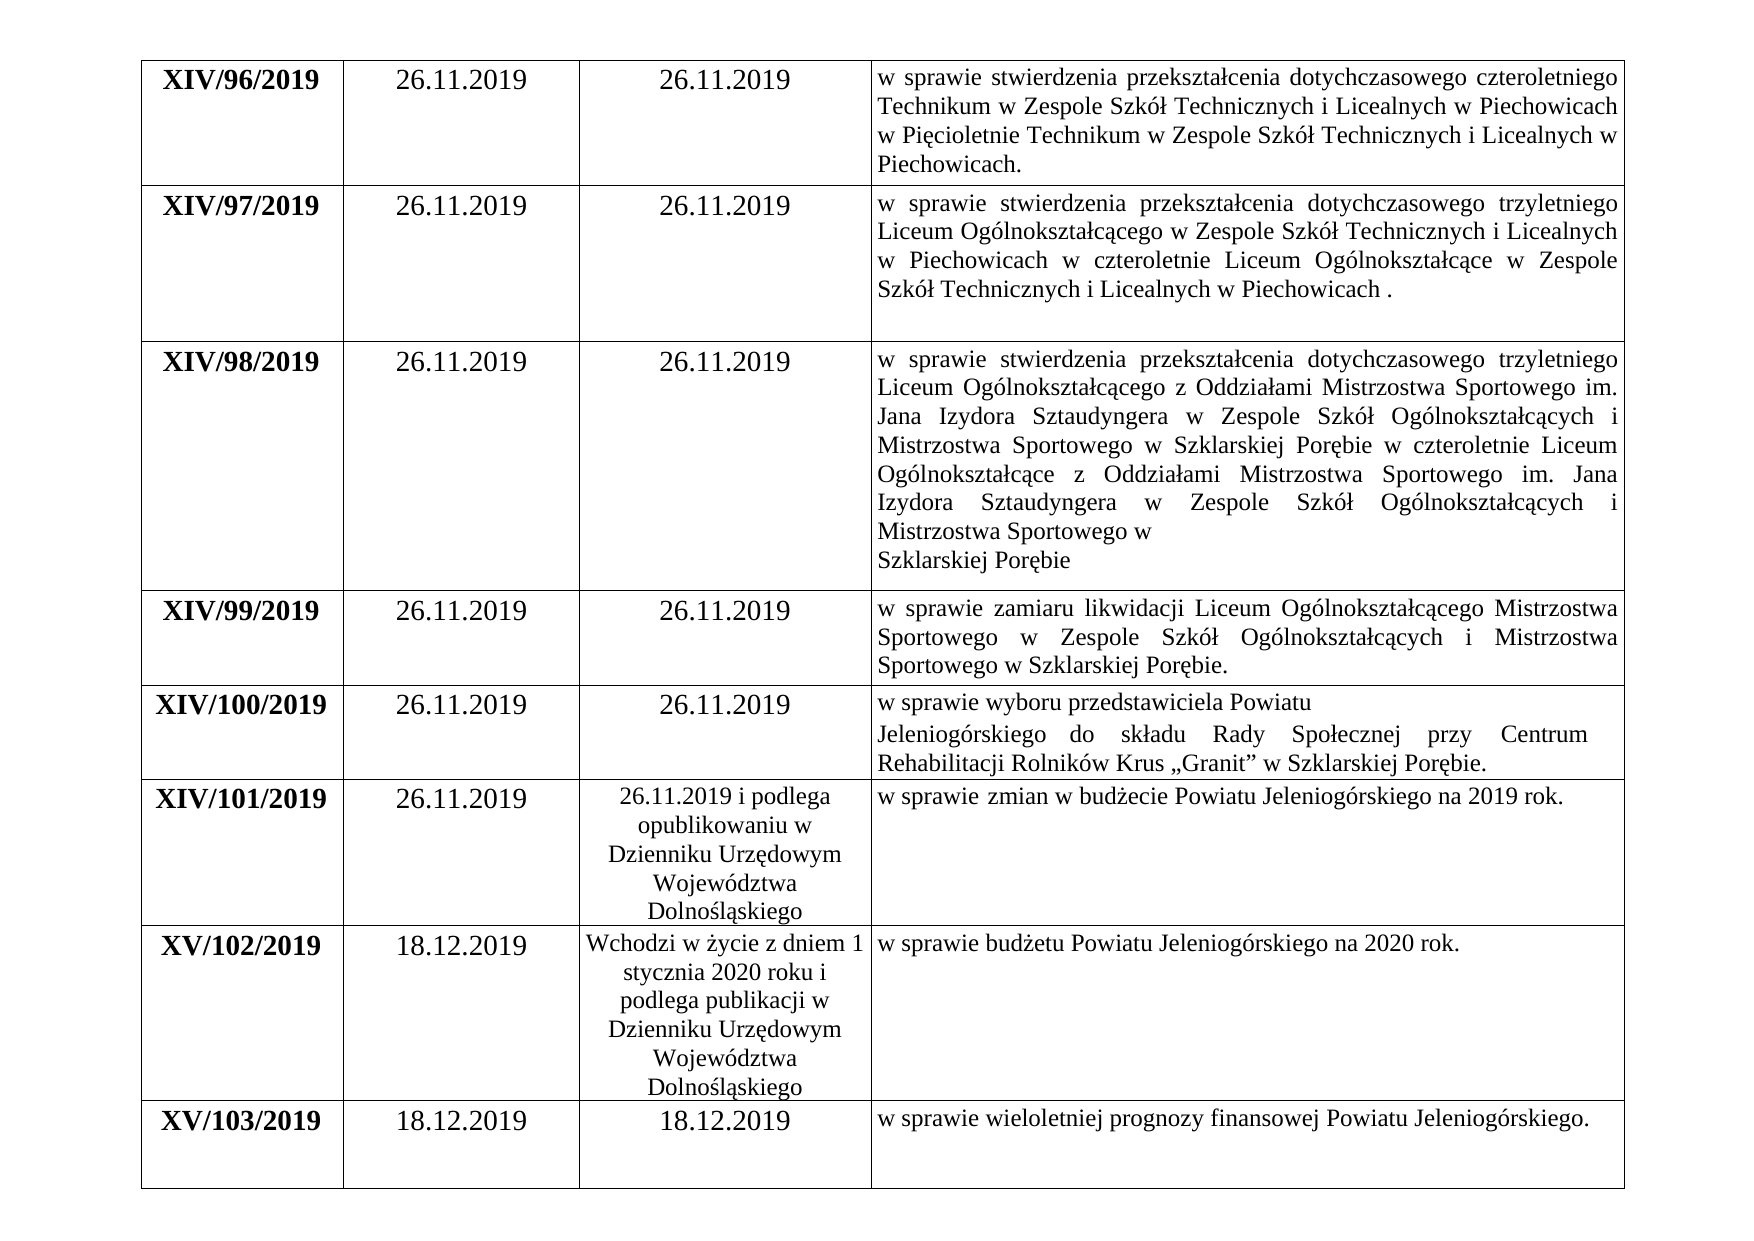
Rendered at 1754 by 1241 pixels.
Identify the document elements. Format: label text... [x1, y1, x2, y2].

table_cell XIV/99/2019 [142, 591, 343, 684]
table_cell 26.11.2019 [344, 342, 579, 590]
table_cell w sprawie wyboru przedstawiciela Powiatu Jeleniogórskiego do składu Rady Społecznej przy Centrum Rehabilitacji Rolników Krus „Granit” w Szklarskiej Porębie. [872, 686, 1624, 779]
table_cell XV/103/2019 [142, 1101, 343, 1188]
table_cell w sprawie wieloletniej prognozy finansowej Powiatu Jeleniogórskiego. [872, 1101, 1624, 1188]
table_cell 18.12.2019 [580, 1101, 871, 1188]
table_cell 26.11.2019 [580, 342, 871, 590]
table_cell w sprawie stwierdzenia przekształcenia dotychczasowego czteroletniego Technikum w Zespole Szkół Technicznych i Licealnych w Piechowicach w Pięcioletnie Technikum w Zespole Szkół Technicznych i Licealnych w Piechowicach. [872, 61, 1624, 185]
table_cell 26.11.2019 [344, 591, 579, 684]
table_cell XIV/98/2019 [142, 342, 343, 590]
table_cell XIV/96/2019 [142, 61, 343, 185]
table_cell XIV/97/2019 [142, 186, 343, 341]
table_cell XV/102/2019 [142, 926, 343, 1100]
table_cell 18.12.2019 [344, 1101, 579, 1188]
table_cell w sprawie zamiaru likwidacji Liceum Ogólnokształcącego Mistrzostwa Sportowego w Zespole Szkół Ogólnokształcących i Mistrzostwa Sportowego w Szklarskiej Porębie. [872, 591, 1624, 684]
table_cell XIV/101/2019 [142, 780, 343, 925]
table_cell 26.11.2019 [344, 780, 579, 925]
table_cell 26.11.2019 [344, 686, 579, 779]
table_cell 18.12.2019 [344, 926, 579, 1100]
table_cell 26.11.2019 [580, 686, 871, 779]
table_cell w sprawie stwierdzenia przekształcenia dotychczasowego trzyletniego Liceum Ogólnokształcącego z Oddziałami Mistrzostwa Sportowego im. Jana Izydora Sztaudyngera w Zespole Szkół Ogólnokształcących i Mistrzostwa Sportowego w Szklarskiej Porębie w czteroletnie Liceum Ogólnokształcące z Oddziałami Mistrzostwa Sportowego im. Jana Izydora Sztaudyngera w Zespole Szkół Ogólnokształcących i Mistrzostwa Sportowego w Szklarskiej Porębie [872, 342, 1624, 590]
table_cell 26.11.2019 [580, 61, 871, 185]
table_cell w sprawie budżetu Powiatu Jeleniogórskiego na 2020 rok. [872, 926, 1624, 1100]
table_cell w sprawie zmian w budżecie Powiatu Jeleniogórskiego na 2019 rok. [872, 780, 1624, 925]
table_cell w sprawie stwierdzenia przekształcenia dotychczasowego trzyletniego Liceum Ogólnokształcącego w Zespole Szkół Technicznych i Licealnych w Piechowicach w czteroletnie Liceum Ogólnokształcące w Zespole Szkół Technicznych i Licealnych w Piechowicach . [872, 186, 1624, 341]
table_cell XIV/100/2019 [142, 686, 343, 779]
table_cell 26.11.2019 [580, 591, 871, 684]
table_cell 26.11.2019 [580, 186, 871, 341]
table_cell 26.11.2019 [344, 61, 579, 185]
table_cell 26.11.2019 i podlega opublikowaniu w Dzienniku Urzędowym Województwa Dolnośląskiego [580, 780, 871, 925]
table_cell 26.11.2019 [344, 186, 579, 341]
table_cell Wchodzi w życie z dniem 1 stycznia 2020 roku i podlega publikacji w Dzienniku Urzędowym Województwa Dolnośląskiego [580, 926, 871, 1100]
